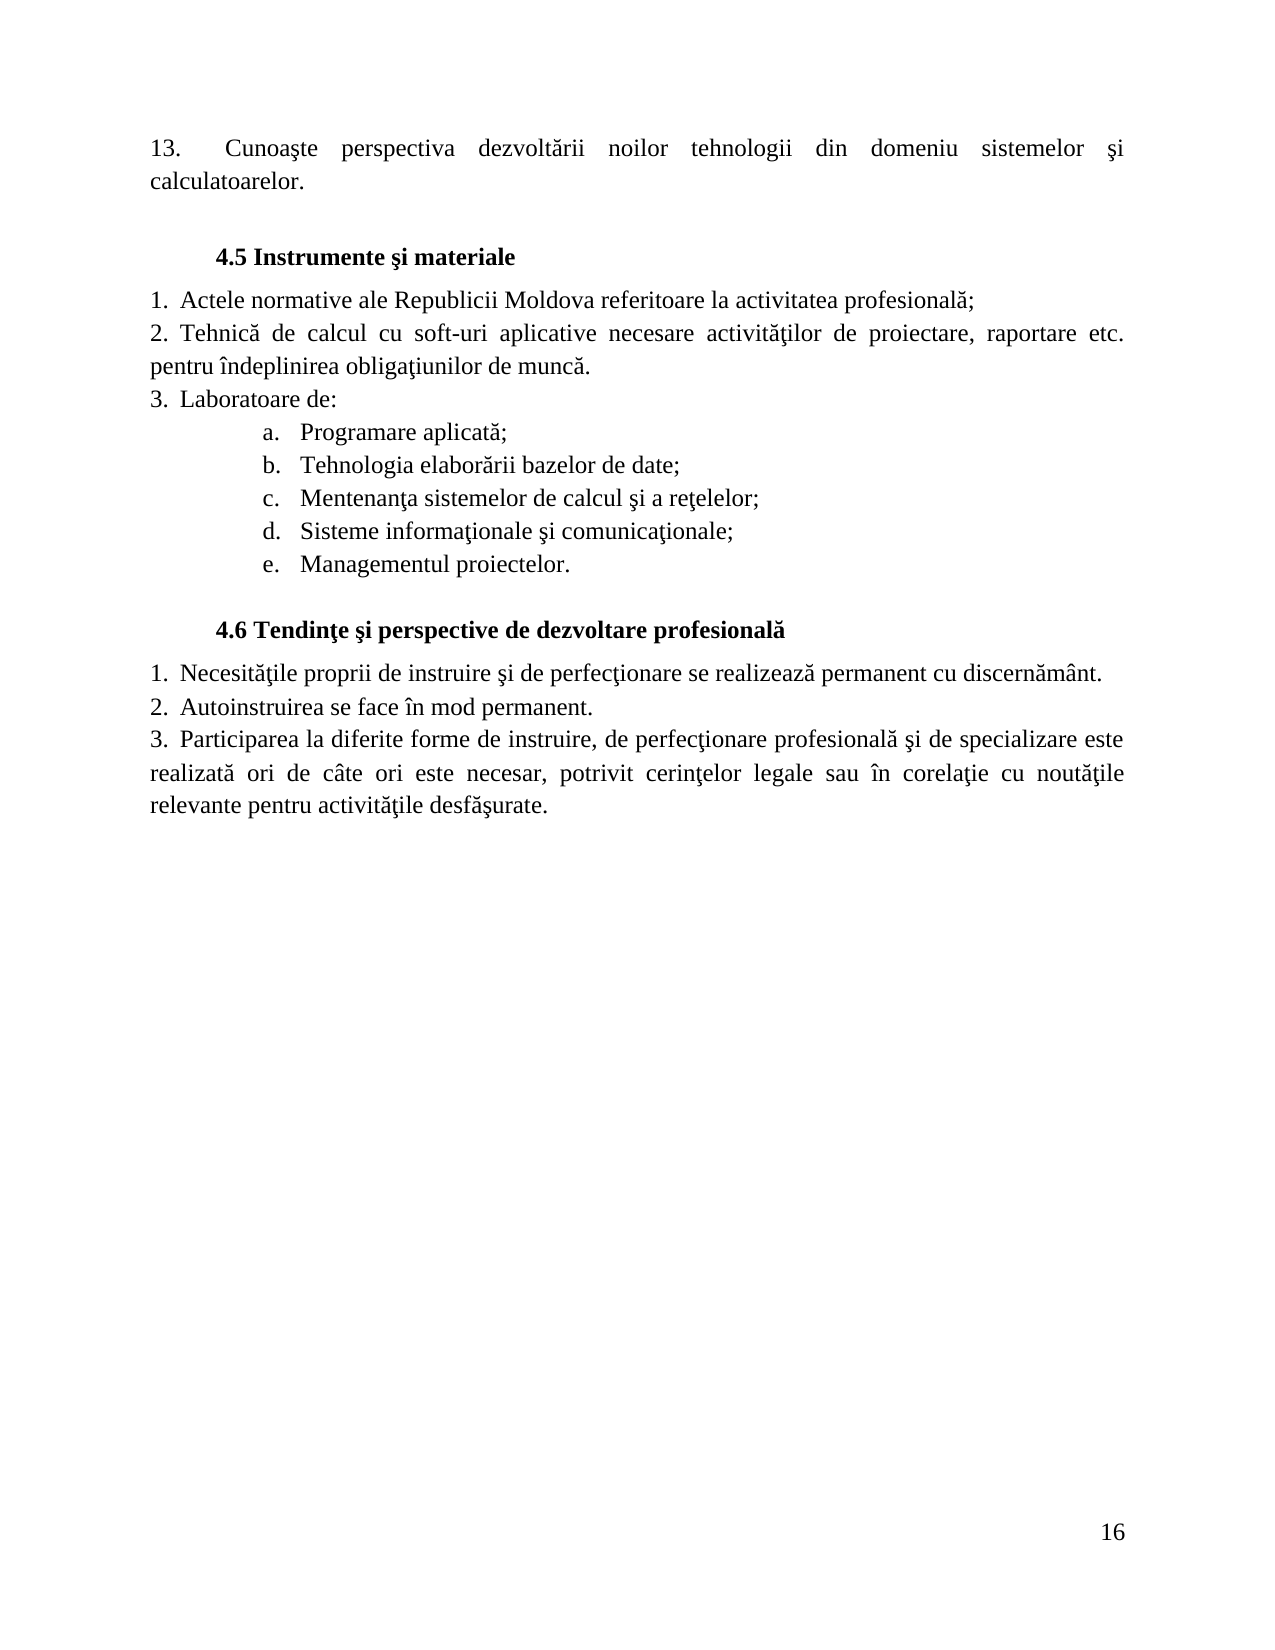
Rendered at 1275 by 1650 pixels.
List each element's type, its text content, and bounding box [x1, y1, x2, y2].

list Mentenanţa sistemelor de calcul şi a reţelelor; [262, 483, 1125, 512]
list Managementul proiectelor. [262, 549, 1125, 578]
list Participarea la diferite forme de instruire, de perfecţionare profesională şi de specializare este realizată ori de câte ori este necesar, potrivit cerinţelor legale sau în corelaţie cu noutăţile relevante pentru activităţile desfăşurate. [150, 724, 1125, 819]
list Programare aplicată; [262, 417, 1125, 446]
list Cunoaşte perspectiva dezvoltării noilor tehnologii din domeniu sistemelor şi calculatoarelor. [150, 133, 1125, 195]
list Autoinstruirea se face în mod permanent. [150, 692, 1125, 720]
list Necesităţile proprii de instruire şi de perfecţionare se realizează permanent cu discernământ. [150, 658, 1125, 687]
list Instrumente şi materiale [216, 242, 1125, 271]
list Tehnologia elaborării bazelor de date; [262, 450, 1125, 479]
list Sisteme informaţionale şi comunicaţionale; [262, 516, 1125, 545]
list Tendinţe şi perspective de dezvoltare profesională [216, 615, 1125, 644]
list Laboratoare de: [150, 384, 1125, 413]
list Tehnică de calcul cu soft-uri aplicative necesare activităţilor de proiectare, raportare etc. pentru îndeplinirea obligaţiunilor de muncă. [150, 318, 1125, 380]
list Actele normative ale Republicii Moldova referitoare la activitatea profesională; [150, 285, 1125, 314]
